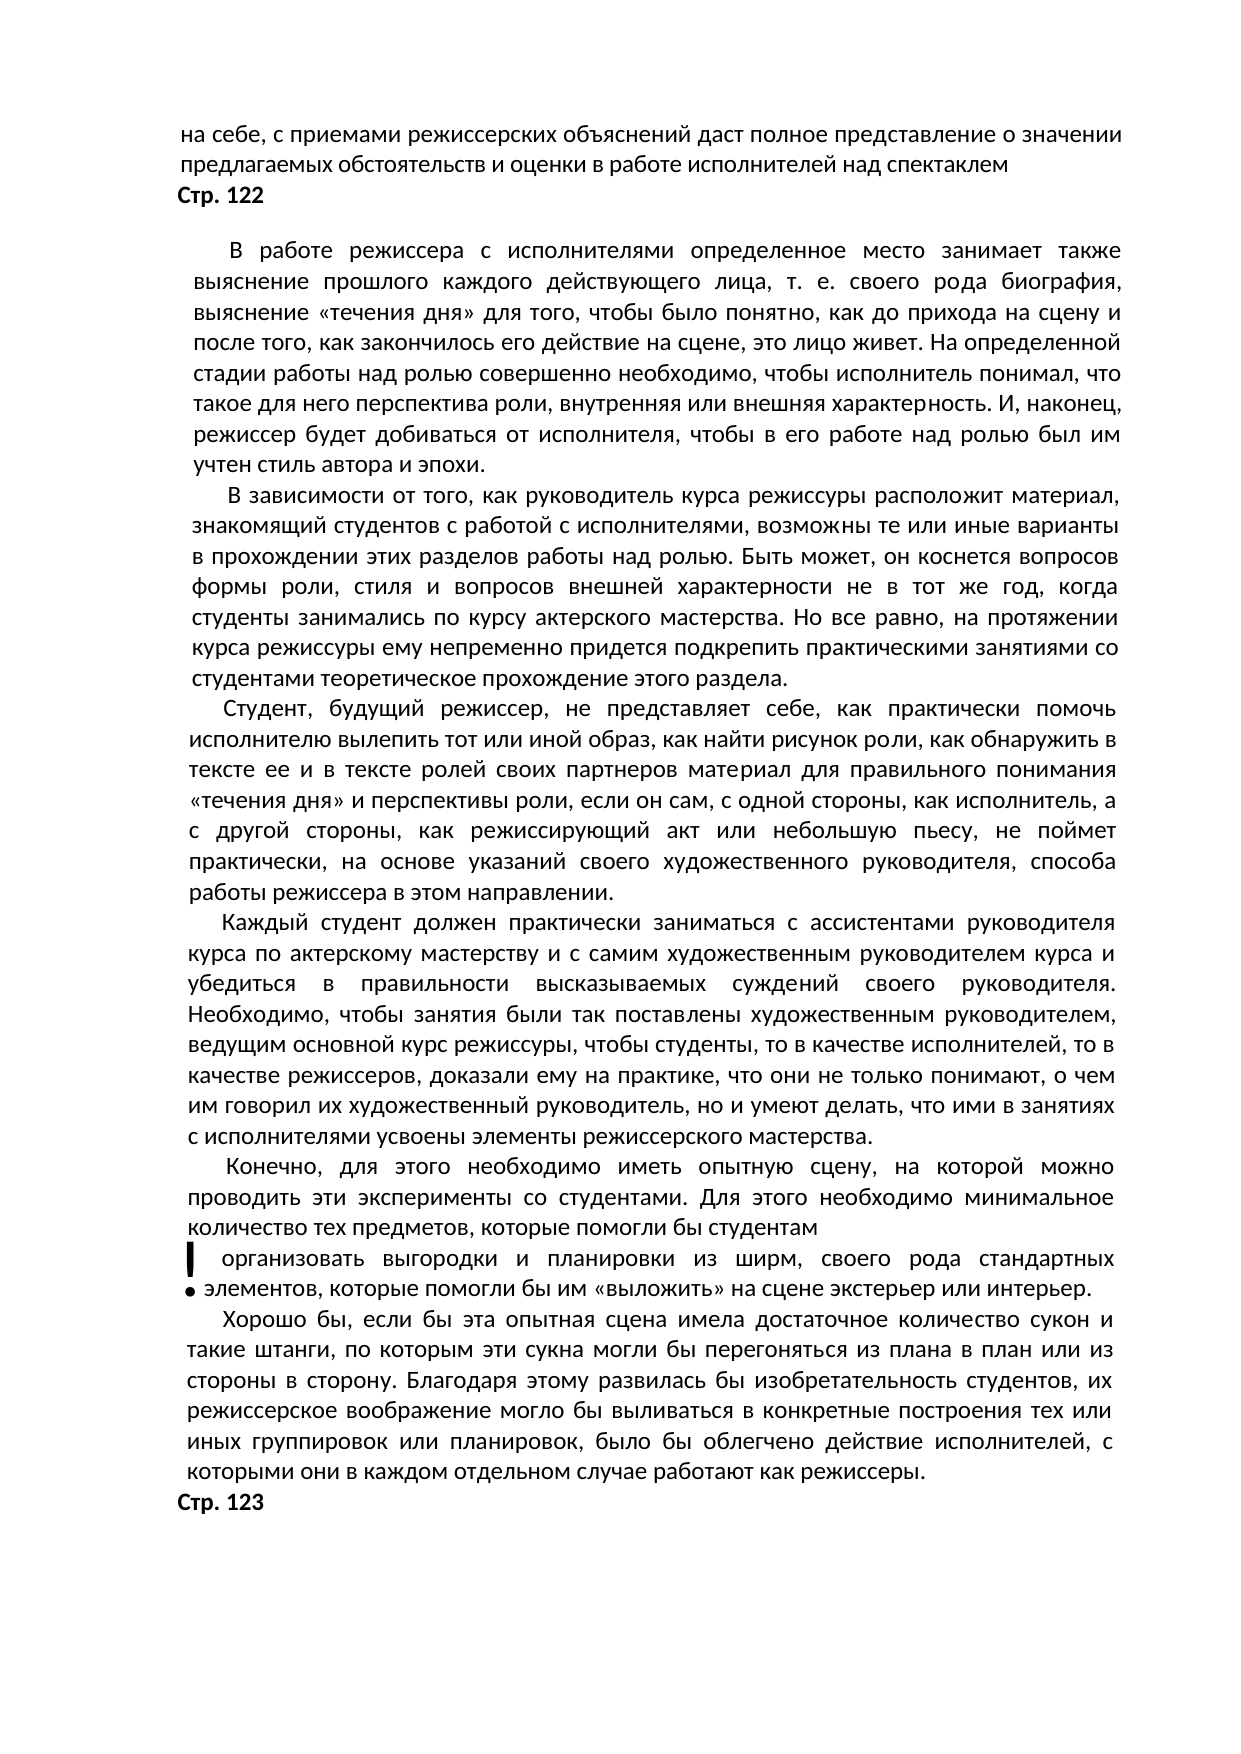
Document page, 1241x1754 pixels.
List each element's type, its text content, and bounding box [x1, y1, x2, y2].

text Студент, будущий режиссер, не представляет себе, как практически помочь исполнителю вылепить тот или иной образ, как найти рисунок роли, как обнаружить в тексте ее и в тексте ролей своих партнеров материал для правильного понимания «течения дня» и перспективы роли, если он сам, с одной стороны, как исполнитель, а с другой стороны, как режиссирующий акт или небольшую пьесу, не поймет практически, на основе указаний своего художественного руководителя, способа работы режиссера в этом направлении. [189, 692, 1117, 906]
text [180, 118, 1122, 179]
text В работе режиссера с исполнителями определенное место занимает также выяснение прошлого каждого действующего лица, т. е. своего рода биография, выяснение «течения дня» для того, чтобы было понятно, как до прихода на сцену и после того, как закончилось его действие на сцене, это лицо живет. На определенной стадии работы над ролью совершенно необходимо, чтобы исполнитель понимал, что такое для него перспектива роли, внутренняя или внешняя характерность. И, наконец, режиссер будет добиваться от исполнителя, чтобы в его работе над ролью был им учтен стиль автора и эпохи. [193, 235, 1122, 479]
text В зависимости от того, как руководитель курса режиссуры расположит материал, знакомящий студентов с работой с исполнителями, возможны те или иные варианты в прохождении этих разделов работы над ролью. Быть может, он коснется вопросов формы роли, стиля и вопросов внешней характерности не в тот же год, когда студенты занимались по курсу актерского мастерства. Но все равно, на протяжении курса режиссуры ему непременно придется подкрепить практическими занятиями со студентами теоретическое прохождение этого раздела. [192, 479, 1120, 692]
text Стр. 122 [177, 179, 1122, 210]
text Каждый студент должен практически заниматься с ассистентами руководителя курса по актерскому мастерству и с самим художественным руководителем курса и убедиться в правильности высказываемых суждений своего руководителя. Необходимо, чтобы занятия были так поставлены художественным руководителем, ведущим основной курс режиссуры, чтобы студенты, то в качестве исполнителей, то в качестве режиссеров, доказали ему на практике, что они не только понимают, о чем им говорил их художественный руководитель, но и умеют делать, что ими в занятиях с исполнителями усвоены элементы режиссерского мастерства. [188, 906, 1117, 1150]
text Хорошо бы, если бы эта опытная сцена имела достаточное количество сукон и такие штанги, по которым эти сукна могли бы перегоняться из плана в план или из стороны в сторону. Благодаря этому развилась бы изобретательность студентов, их режиссерское воображение могло бы выливаться в конкретные построения тех или иных группировок или планировок, было бы облегчено действие исполнителей, с которыми они в каждом отдельном случае работают как режиссеры. [187, 1303, 1114, 1486]
text Стр. 123 [177, 1486, 1122, 1517]
text организовать выгородки и планировки из ширм, своего рода стандартных элементов, которые помогли бы им «выложить» на сцене экстерьер или интерьер. [177, 1242, 1115, 1303]
text Конечно, для этого необходимо иметь опытную сцену, на которой можно проводить эти эксперименты со студентами. Для этого необходимо минимальное количество тех предметов, которые помогли бы студентам [187, 1150, 1115, 1242]
